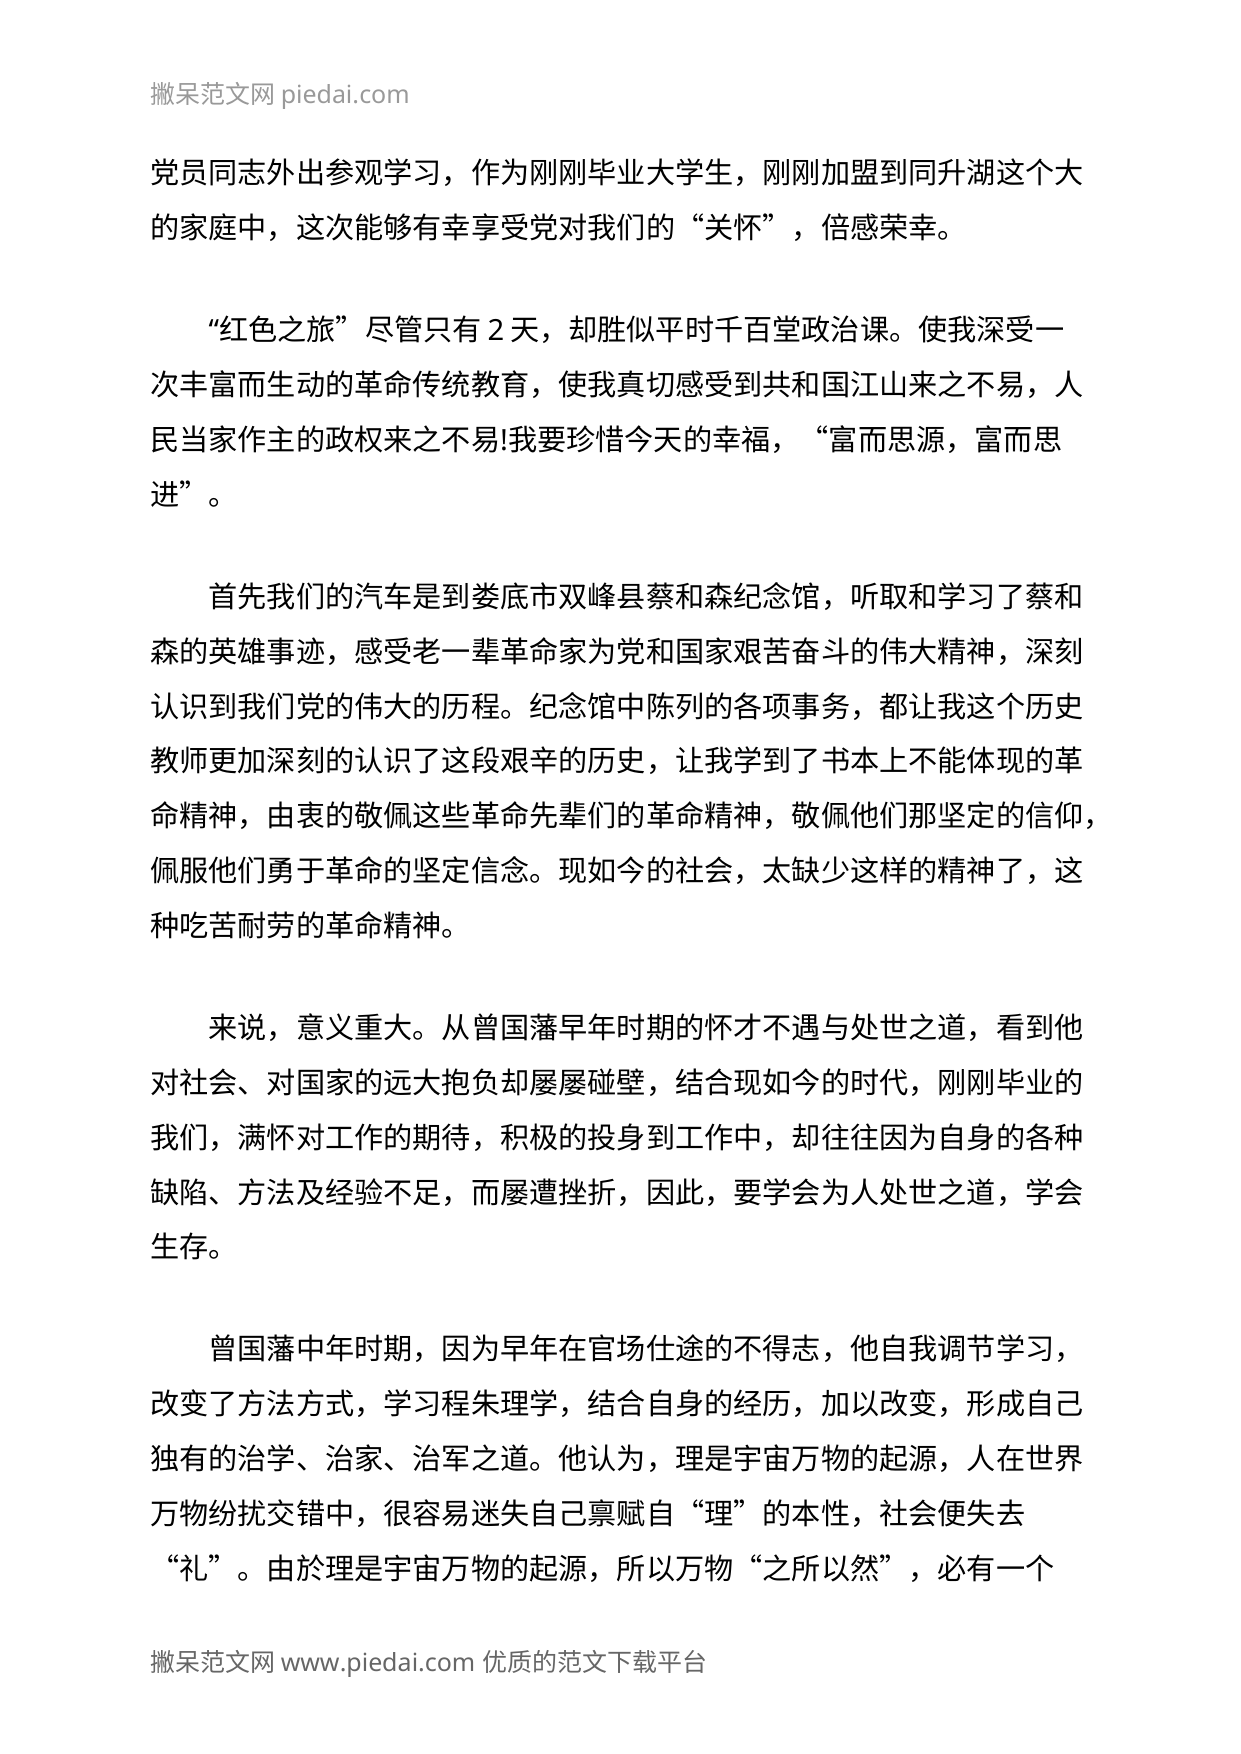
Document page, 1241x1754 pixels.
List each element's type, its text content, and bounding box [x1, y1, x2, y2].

text 首先我们的汽车是到娄底市双峰县蔡和森纪念馆，听取和学习了蔡和森的英雄事迹，感受老一辈革命家为党和国家艰苦奋斗的伟大精神，深刻认识到我们党的伟大的历程。纪念馆中陈列的各项事务，都让我这个历史教师更加深刻的认识了这段艰辛的历史，让我学到了书本上不能体现的革命精神，由衷的敬佩这些革命先辈们的革命精神，敬佩他们那坚定的信仰，佩服他们勇于革命的坚定信念。现如今的社会，太缺少这样的精神了，这种吃苦耐劳的革命精神。 [150, 573, 1090, 945]
text 来说，意义重大。从曾国藩早年时期的怀才不遇与处世之道，看到他对社会、对国家的远大抱负却屡屡碰壁，结合现如今的时代，刚刚毕业的我们，满怀对工作的期待，积极的投身到工作中，却往往因为自身的各种缺陷、方法及经验不足，而屡遭挫折，因此，要学会为人处世之道，学会生存。 [150, 1004, 1090, 1266]
text “红色之旅”尽管只有2天，却胜似平时千百堂政治课。使我深受一次丰富而生动的革命传统教育，使我真切感受到共和国江山来之不易，人民当家作主的政权来之不易!我要珍惜今天的幸福，“富而思源，富而思进”。 [150, 307, 1090, 514]
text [150, 150, 1090, 247]
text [150, 1326, 1090, 1588]
